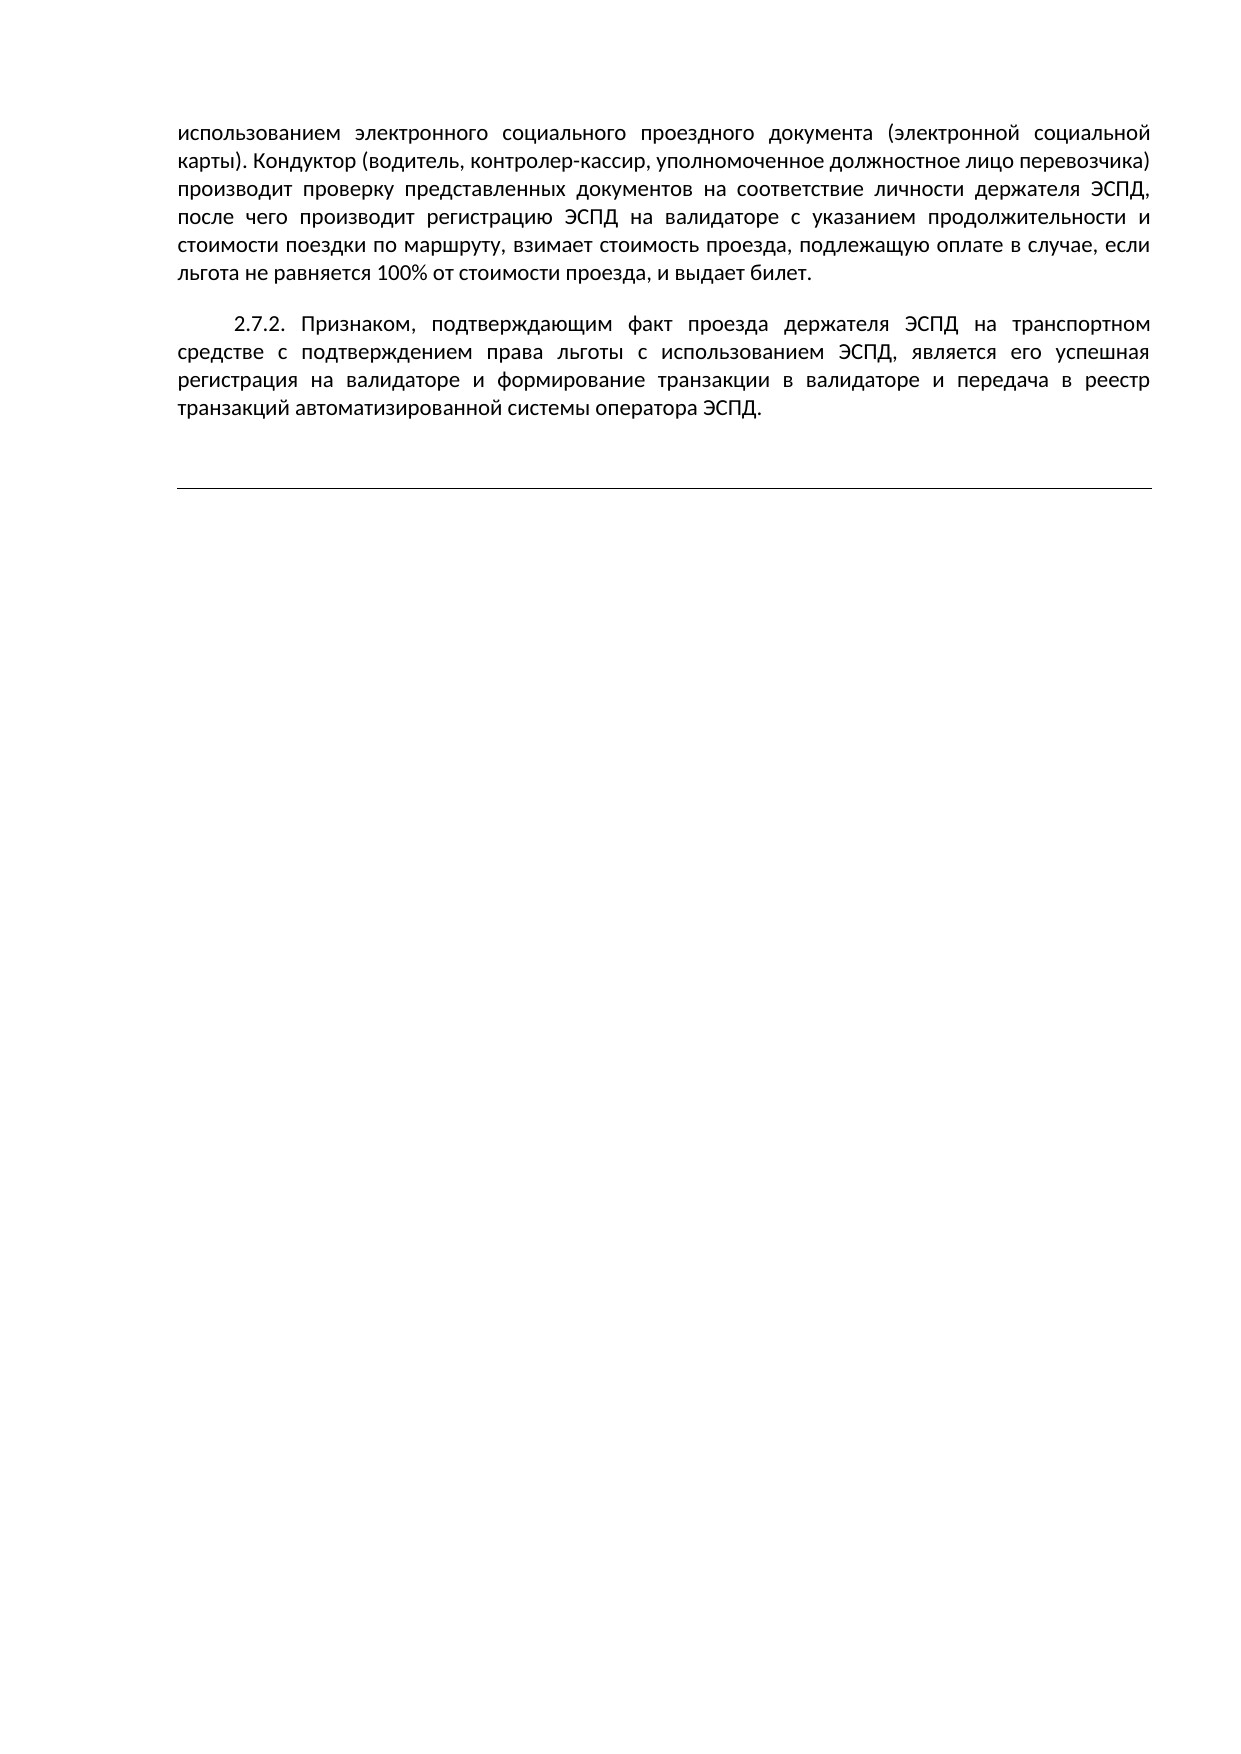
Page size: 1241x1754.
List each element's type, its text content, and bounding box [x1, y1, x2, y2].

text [177, 118, 1152, 286]
text 2.7.2. Признаком, подтверждающим факт проезда держателя ЭСПД на транспортном средстве с подтверждением права льготы с использованием ЭСПД, является его успешная регистрация на валидаторе и формирование транзакции в валидаторе и передача в реестр транзакций автоматизированной системы оператора ЭСПД. [177, 309, 1152, 421]
